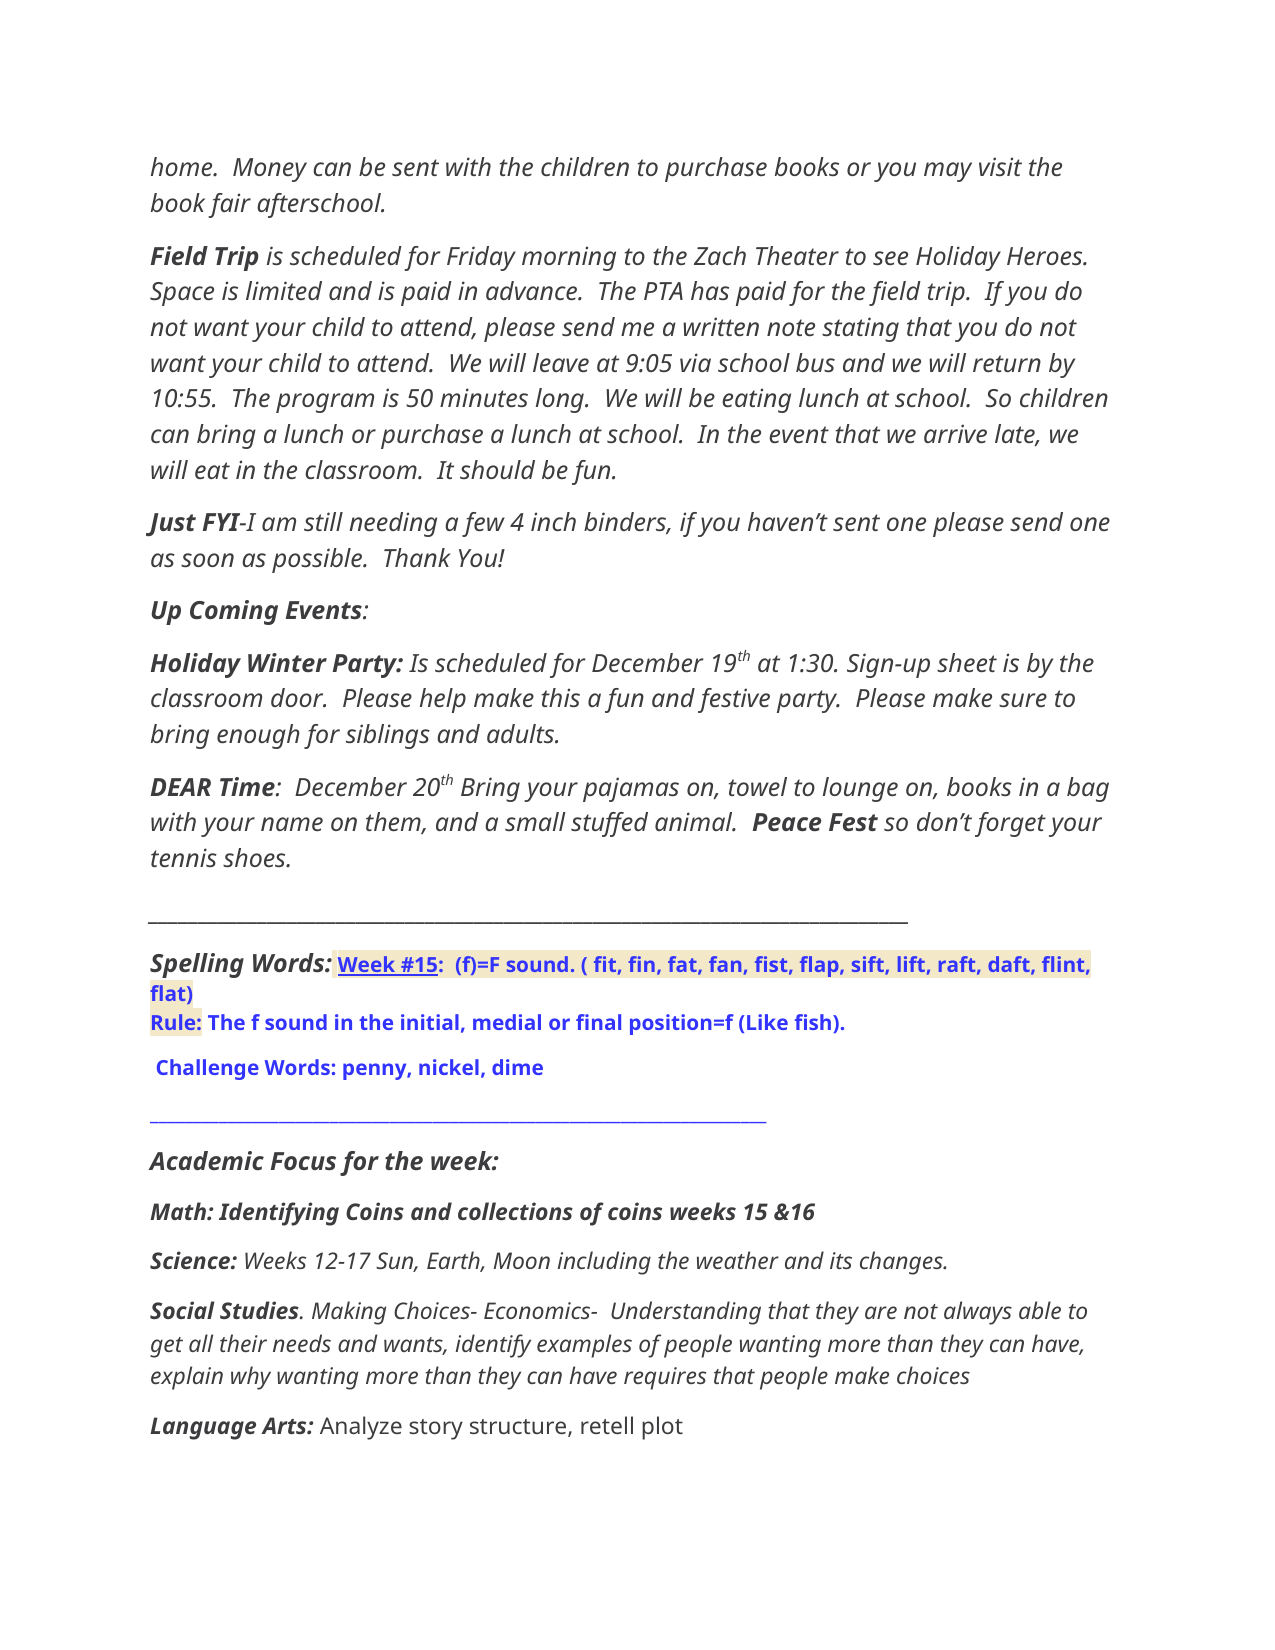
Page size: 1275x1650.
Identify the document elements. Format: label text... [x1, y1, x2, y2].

text Challenge Words: penny, nickel, dime [150, 1053, 1125, 1082]
text Language Arts: Analyze story structure, retell plot [150, 1410, 1125, 1441]
text _____________________________________________________________________________ [150, 893, 1125, 927]
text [150, 150, 1125, 220]
text Up Coming Events: [150, 593, 1125, 627]
text Holiday Winter Party: Is scheduled for December 19th at 1:30. Sign-up sheet is by the classroom door. Please help make this a fun and festive party. Please make sure to bring enough for siblings and adults. [150, 645, 1125, 751]
text Social Studies. Making Choices- Economics- Understanding that they are not always able to get all their needs and wants, identify examples of people wanting more than they can have, explain why wanting more than they can have requires that people make choices [150, 1295, 1125, 1392]
text Just FYI-I am still needing a few 4 inch binders, if you haven’t sent one please send one as soon as possible. Thank You! [150, 505, 1125, 575]
text Academic Focus for the week: [150, 1143, 1125, 1177]
text DEAR Time: December 20th Bring your pajamas on, towel to lounge on, books in a bag with your name on them, and a small stuffed animal. Peace Fest so don’t forget your tennis shoes. [150, 769, 1125, 875]
text ________________________________________________________________________ [150, 1098, 1125, 1127]
text Spelling Words: Week #15: (f)=F sound. ( fit, fin, fat, fan, fist, flap, sift, lift, raft, daft, flint, flat) Rule: The f sound in the initial, medial or final position=f (Like fish). [150, 946, 1125, 1036]
text Math: Identifying Coins and collections of coins weeks 15 &16 [150, 1196, 1125, 1227]
text Field Trip is scheduled for Friday morning to the Zach Theater to see Holiday Heroes. Space is limited and is paid in advance. The PTA has paid for the field trip. If you do not want your child to attend, please send me a written note stating that you do not want your child to attend. We will leave at 9:05 via school bus and we will return by 10:55. The program is 50 minutes long. We will be eating lunch at school. So children can bring a lunch or purchase a lunch at school. In the event that we arrive late, we will eat in the classroom. It should be fun. [150, 238, 1125, 487]
text Science: Weeks 12-17 Sun, Earth, Moon including the weather and its changes. [150, 1245, 1125, 1276]
